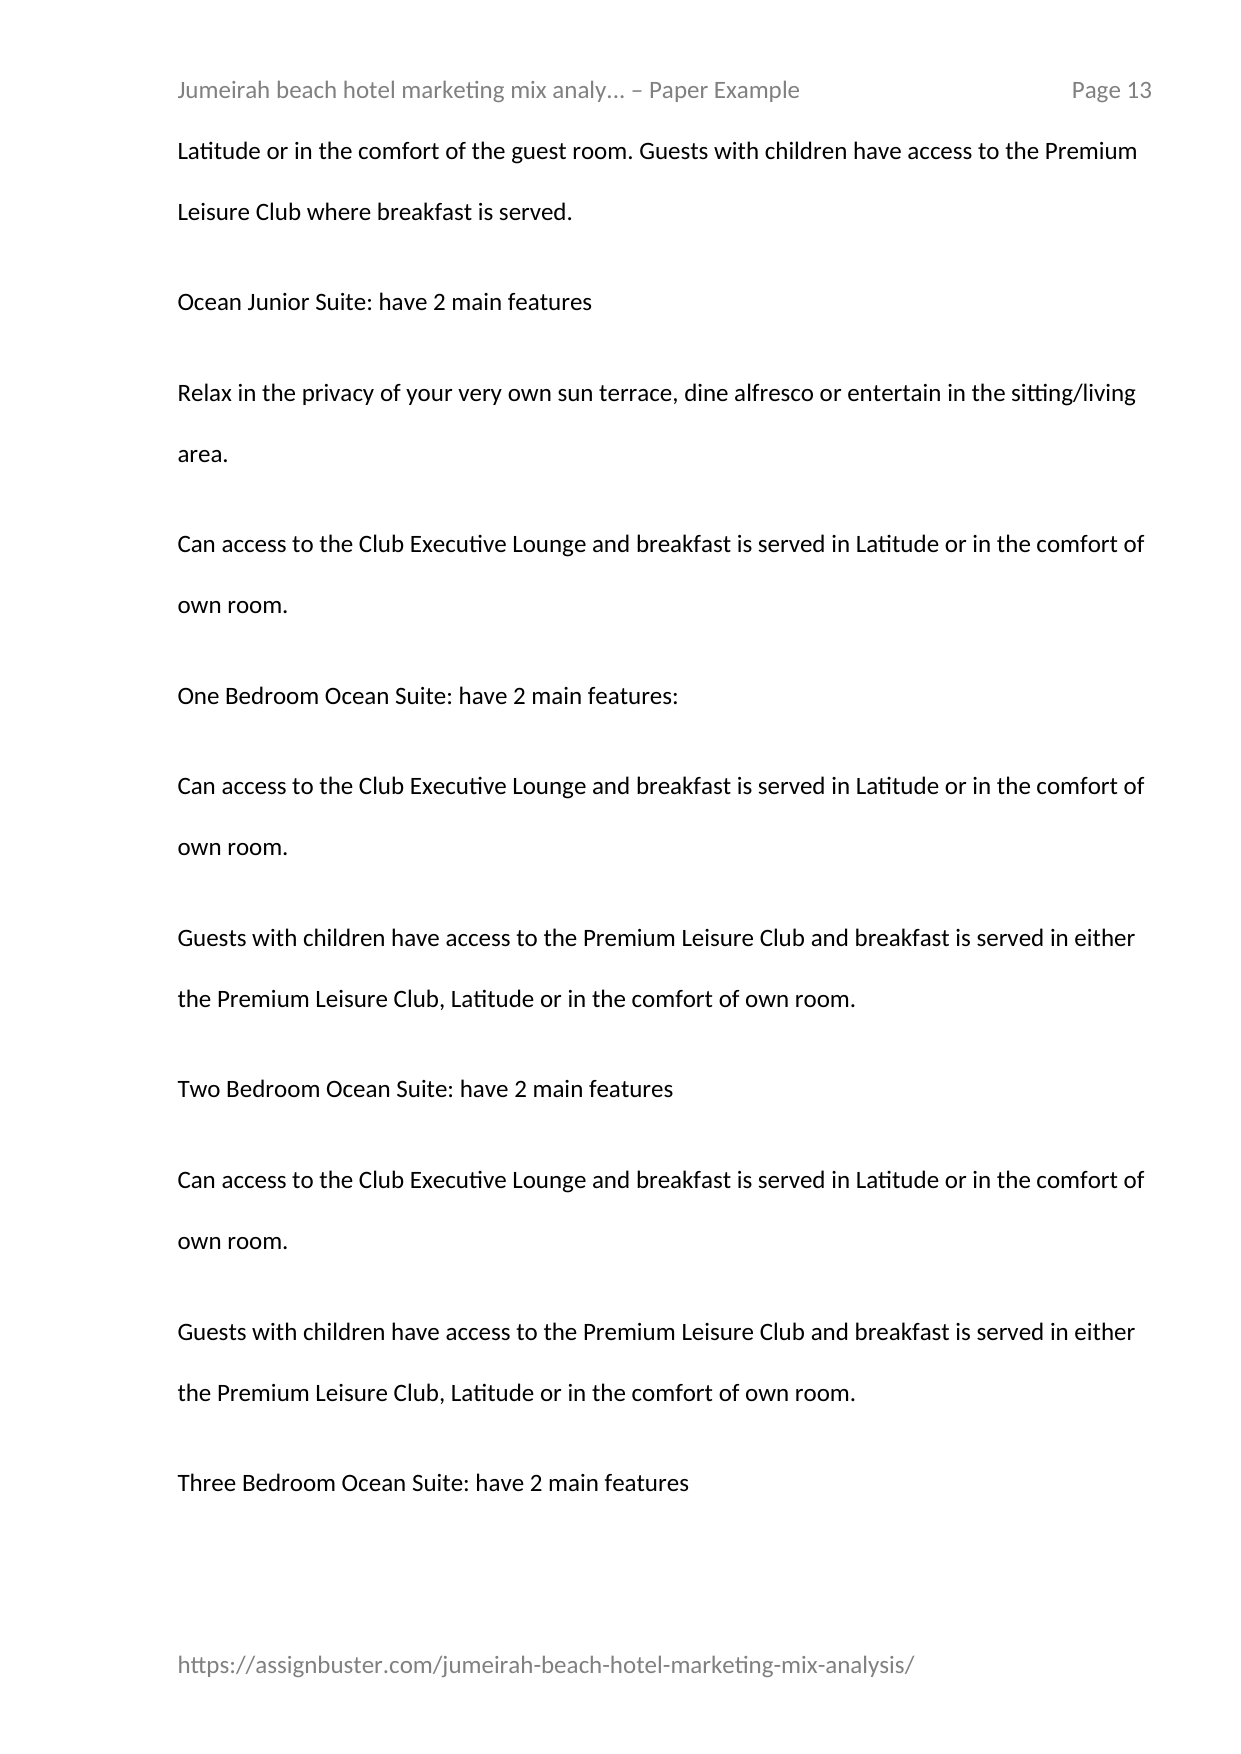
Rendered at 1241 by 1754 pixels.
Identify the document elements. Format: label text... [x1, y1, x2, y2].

text Latitude or in the comfort of the guest room. Guests with children have access to the Premium Leisure Club where breakfast is served. [177, 135, 1152, 226]
text Two Bedroom Ocean Suite: have 2 main features [177, 1074, 1152, 1104]
text Ocean Junior Suite: have 2 main features [177, 286, 1152, 317]
text Can access to the Club Executive Lounge and breakfast is served in Latitude or in the comfort of own room. [177, 528, 1152, 620]
text Relax in the privacy of your very own sun terrace, dine alfresco or entertain in the sitting/living area. [177, 377, 1152, 468]
text One Bedroom Ocean Suite: have 2 main features: [177, 680, 1152, 711]
text Can access to the Club Executive Lounge and breakfast is served in Latitude or in the comfort of own room. [177, 771, 1152, 862]
text Can access to the Club Executive Lounge and breakfast is served in Latitude or in the comfort of own room. [177, 1164, 1152, 1256]
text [177, 1316, 1152, 1407]
text Three Bedroom Ocean Suite: have 2 main features [177, 1467, 1152, 1498]
